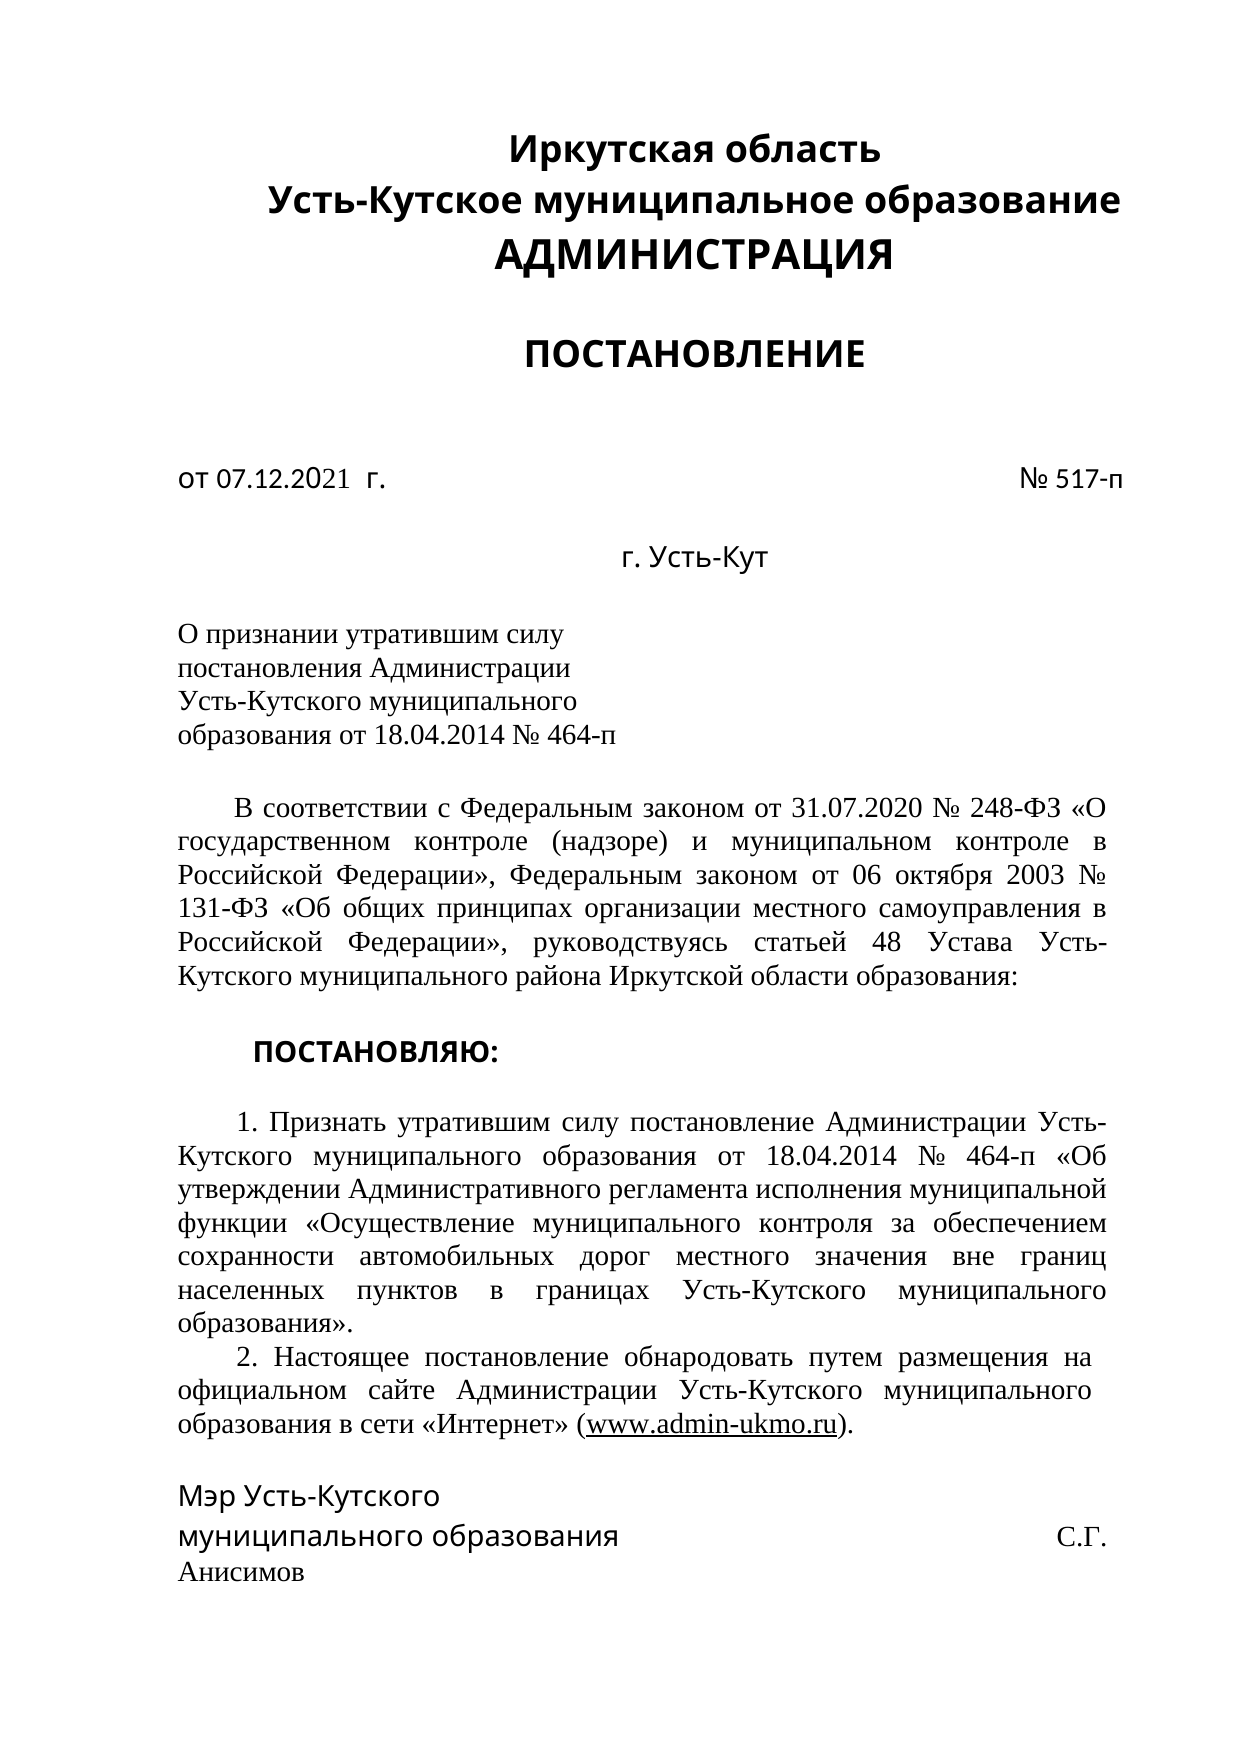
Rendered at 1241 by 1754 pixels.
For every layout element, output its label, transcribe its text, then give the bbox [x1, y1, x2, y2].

text АДМИНИСТРАЦИЯ [177, 225, 1137, 282]
text ПОСТАНОВЛЯЮ: [177, 1031, 1107, 1071]
text Иркутская область [177, 123, 1137, 174]
text муниципального образования С.Г. Анисимов [177, 1515, 1107, 1588]
text 1. Признать утратившим силу постановление Администрации Усть-Кутского муниципального образования от 18.04.2014 № 464-п «Об утверждении Административного регламента исполнения муниципальной функции «Осуществление муниципального контроля за обеспечением сохранности автомобильных дорог местного значения вне границ населенных пунктов в границах Усть-Кутского муниципального образования». [177, 1104, 1107, 1339]
text г. Усть-Кут [177, 537, 1137, 576]
text О признании утратившим силу [177, 616, 1137, 650]
text от 07.12.2021 г. № 517-п [177, 457, 1137, 497]
text Мэр Усть-Кутского [177, 1475, 1107, 1515]
text 2. Настоящее постановление обнародовать путем размещения на официальном сайте Администрации Усть-Кутского муниципального образования в сети «Интернет» (www.admin-ukmo.ru). [177, 1339, 1093, 1439]
text Усть-Кутского муниципального [177, 683, 1137, 717]
text ПОСТАНОВЛЕНИЕ [177, 327, 1137, 378]
text образования от 18.04.2014 № 464-п [177, 717, 1137, 750]
text В соответствии с Федеральным законом от 31.07.2020 № 248-ФЗ «О государственном контроле (надзоре) и муниципальном контроле в Российской Федерации», Федеральным законом от 06 октября 2003 № 131-ФЗ «Об общих принципах организации местного самоуправления в Российской Федерации», руководствуясь статьей 48 Устава Усть-Кутского муниципального района Иркутской области образования: [177, 790, 1107, 991]
text постановления Администрации [177, 650, 1137, 683]
text Усть-Кутское муниципальное образование [177, 174, 1137, 225]
